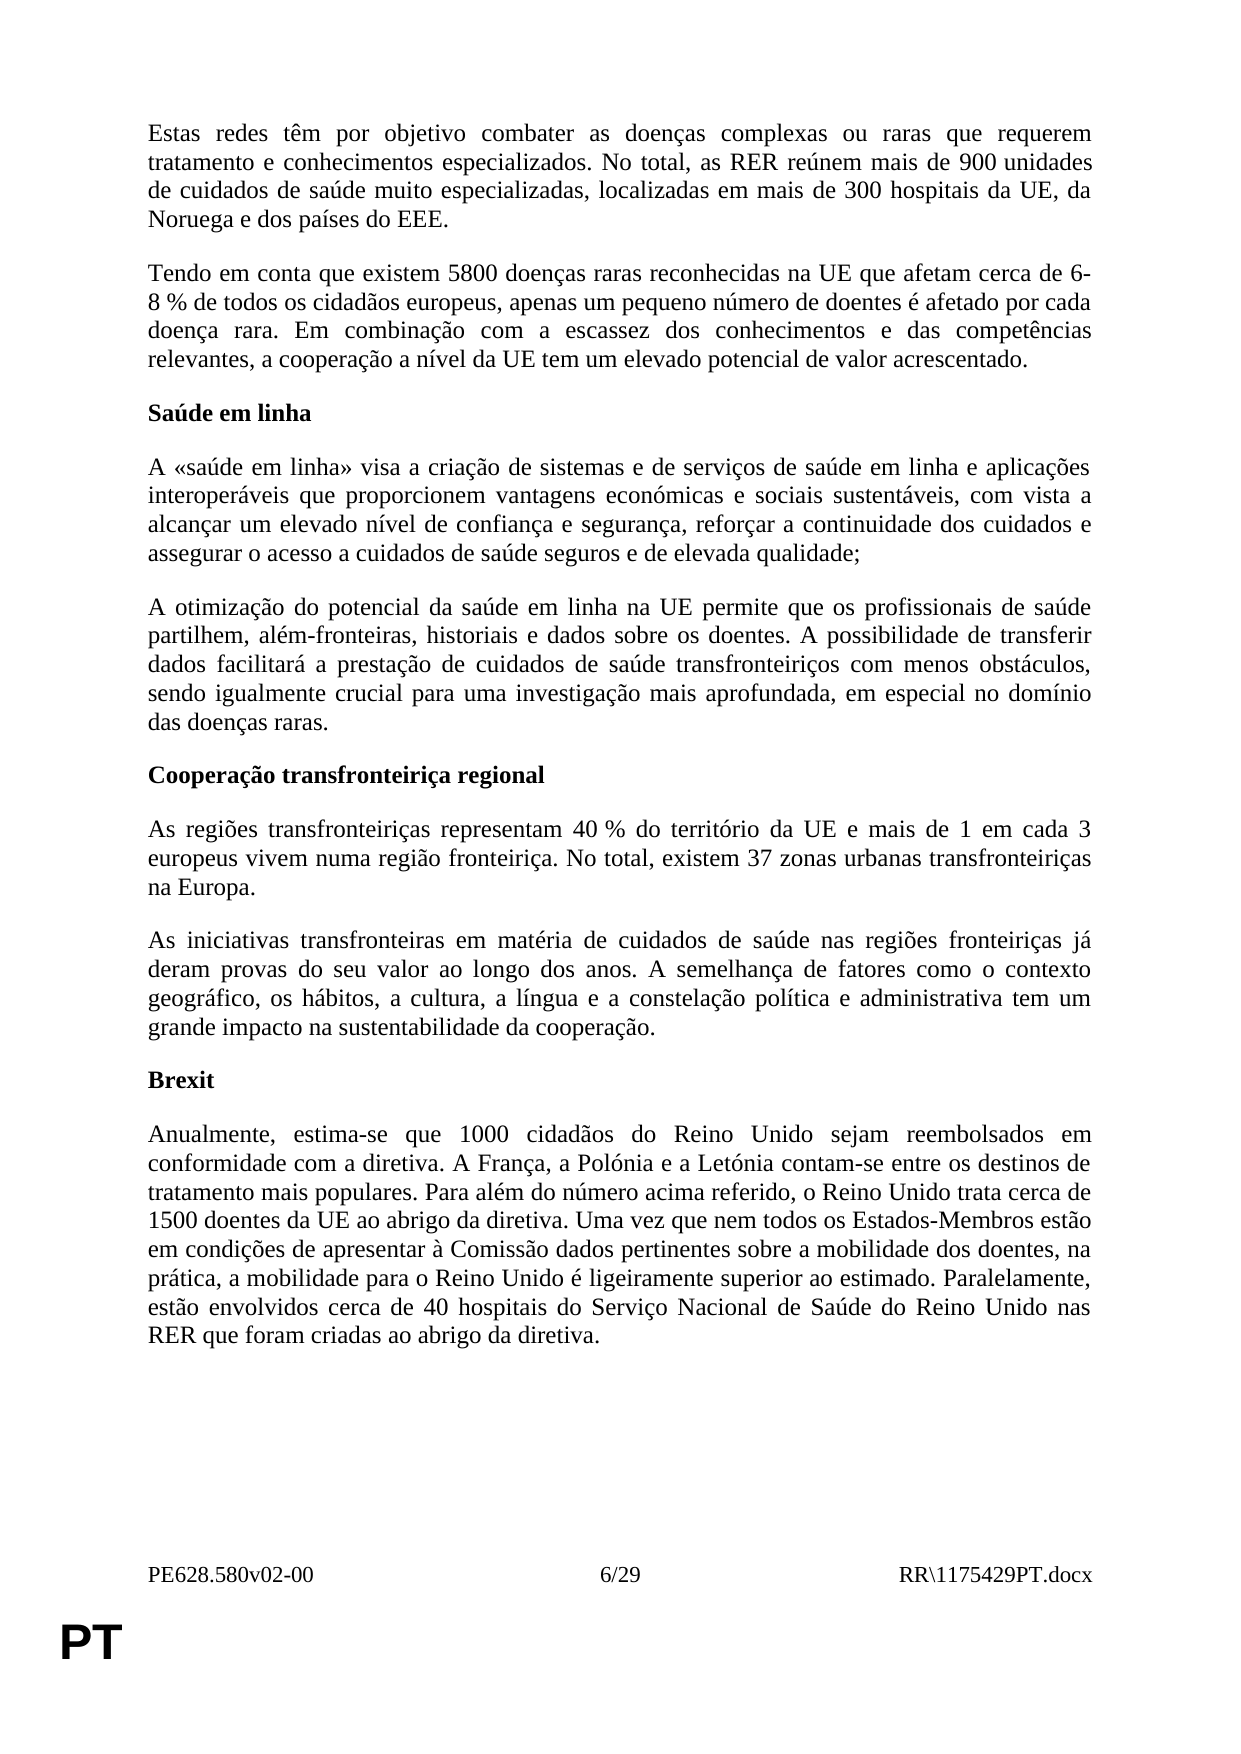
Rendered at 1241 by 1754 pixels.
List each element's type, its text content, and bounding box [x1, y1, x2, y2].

text Tendo em conta que existem 5800 doenças raras reconhecidas na UE que afetam cerca de 6-8 % de todos os cidadãos europeus, apenas um pequeno número de doentes é afetado por cada doença rara. Em combinação com a escassez dos conhecimentos e das competências relevantes, a cooperação a nível da UE tem um elevado potencial de valor acrescentado. [148, 258, 1092, 373]
text A «saúde em linha» visa a criação de sistemas e de serviços de saúde em linha e aplicações interoperáveis que proporcionem vantagens económicas e sociais sustentáveis, com vista a alcançar um elevado nível de confiança e segurança, reforçar a continuidade dos cuidados e assegurar o acesso a cuidados de saúde seguros e de elevada qualidade; [148, 452, 1092, 567]
text A otimização do potencial da saúde em linha na UE permite que os profissionais de saúde partilhem, além-fronteiras, historiais e dados sobre os doentes. A possibilidade de transferir dados facilitará a prestação de cuidados de saúde transfronteiriços com menos obstáculos, sendo igualmente crucial para uma investigação mais aprofundada, em especial no domínio das doenças raras. [148, 592, 1092, 736]
text Brexit [148, 1066, 1092, 1094]
text As regiões transfronteiriças representam 40 % do território da UE e mais de 1 em cada 3 europeus vivem numa região fronteiriça. No total, existem 37 zonas urbanas transfronteiriças na Europa. [148, 814, 1092, 901]
text Anualmente, estima-se que 1000 cidadãos do Reino Unido sejam reembolsados em conformidade com a diretiva. A França, a Polónia e a Letónia contam-se entre os destinos de tratamento mais populares. Para além do número acima referido, o Reino Unido trata cerca de 1500 doentes da UE ao abrigo da diretiva. Uma vez que nem todos os Estados-Membros estão em condições de apresentar à Comissão dados pertinentes sobre a mobilidade dos doentes, na prática, a mobilidade para o Reino Unido é ligeiramente superior ao estimado. Paralelamente, estão envolvidos cerca de 40 hospitais do Serviço Nacional de Saúde do Reino Unido nas RER que foram criadas ao abrigo da diretiva. [148, 1119, 1092, 1349]
text As iniciativas transfronteiras em matéria de cuidados de saúde nas regiões fronteiriças já deram provas do seu valor ao longo dos anos. A semelhança de fatores como o contexto geográfico, os hábitos, a cultura, a língua e a constelação política e administrativa tem um grande impacto na sustentabilidade da cooperação. [148, 926, 1092, 1041]
text Cooperação transfronteiriça regional [148, 761, 1092, 789]
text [148, 118, 1092, 233]
text Saúde em linha [148, 398, 1092, 427]
